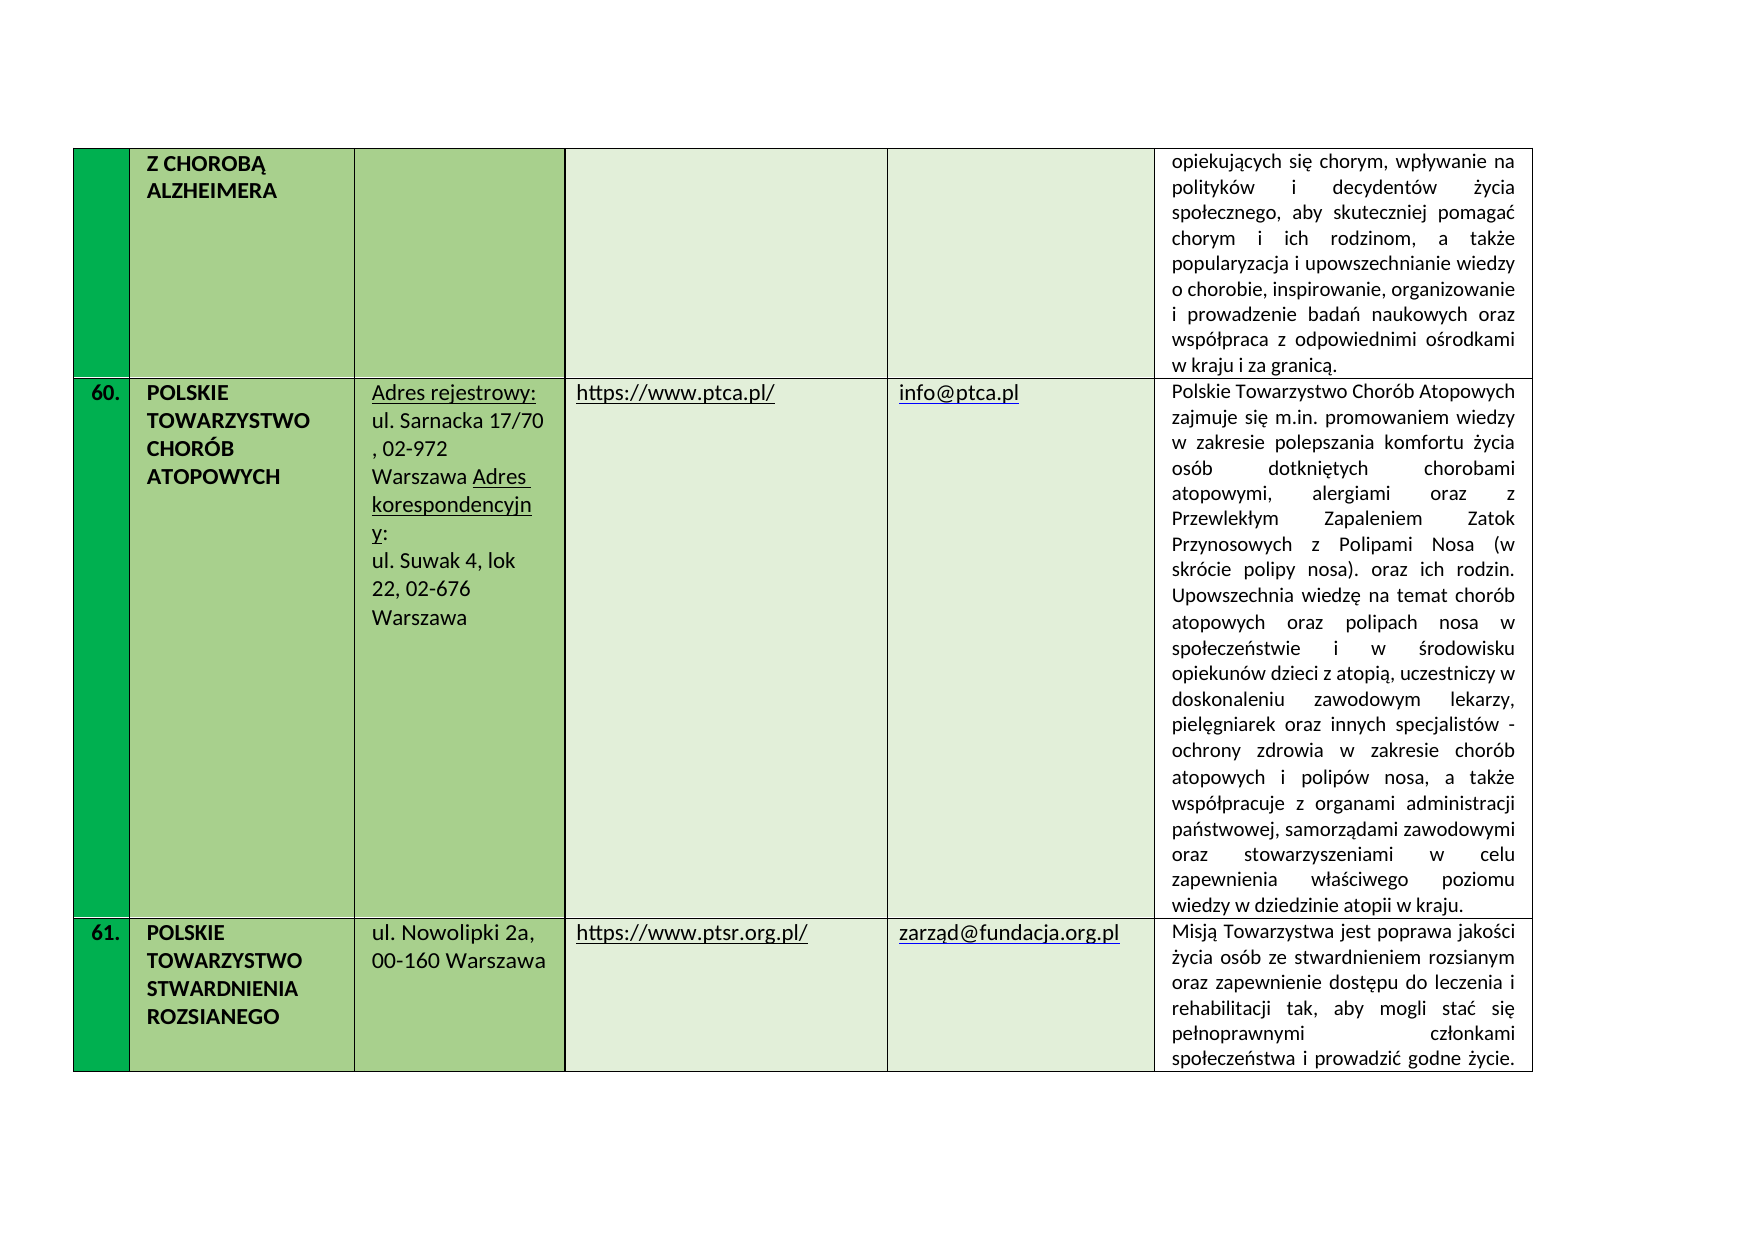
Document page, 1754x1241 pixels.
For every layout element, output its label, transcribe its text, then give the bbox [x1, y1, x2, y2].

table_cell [566, 149, 887, 377]
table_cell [355, 149, 564, 377]
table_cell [130, 149, 354, 377]
table_cell Polskie Towarzystwo Chorób Atopowych zajmuje się m.in. promowaniem wiedzy w zakresie polepszania komfortu życia osób dotkniętych chorobami atopowymi, alergiami oraz z Przewlekłym Zapaleniem Zatok Przynosowych z Polipami Nosa (w skrócie polipy nosa). oraz ich rodzin. Upowszechnia wiedzę na temat chorób atopowych oraz polipach nosa w społeczeństwie i w środowisku opiekunów dzieci z atopią, uczestniczy w doskonaleniu zawodowym lekarzy, pielęgniarek oraz innych specjalistów - ochrony zdrowia w zakresie chorób atopowych i polipów nosa, a także współpracuje z organami administracji państwowej, samorządami zawodowymi oraz stowarzyszeniami w celu zapewnienia właściwego poziomu wiedzy w dziedzinie atopii w kraju. [1155, 379, 1532, 917]
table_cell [566, 919, 887, 1071]
table_cell Adres rejestrowy: ul. Sarnacka 17/70 , 02-972 Warszawa Adres korespondencyjny: ul. Suwak 4, lok 22, 02-676 Warszawa [355, 379, 564, 917]
table_cell https://www.ptca.pl/ [566, 379, 887, 917]
table_cell [74, 149, 129, 377]
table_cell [888, 919, 1154, 1071]
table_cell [1155, 149, 1532, 377]
table_cell info@ptca.pl [888, 379, 1154, 917]
table_cell POLSKIE TOWARZYSTWO CHORÓB ATOPOWYCH [130, 379, 354, 917]
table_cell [130, 919, 354, 1071]
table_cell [1155, 919, 1532, 1071]
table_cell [355, 919, 564, 1071]
table_cell [74, 379, 129, 917]
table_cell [888, 149, 1154, 377]
table_cell [74, 919, 129, 1071]
